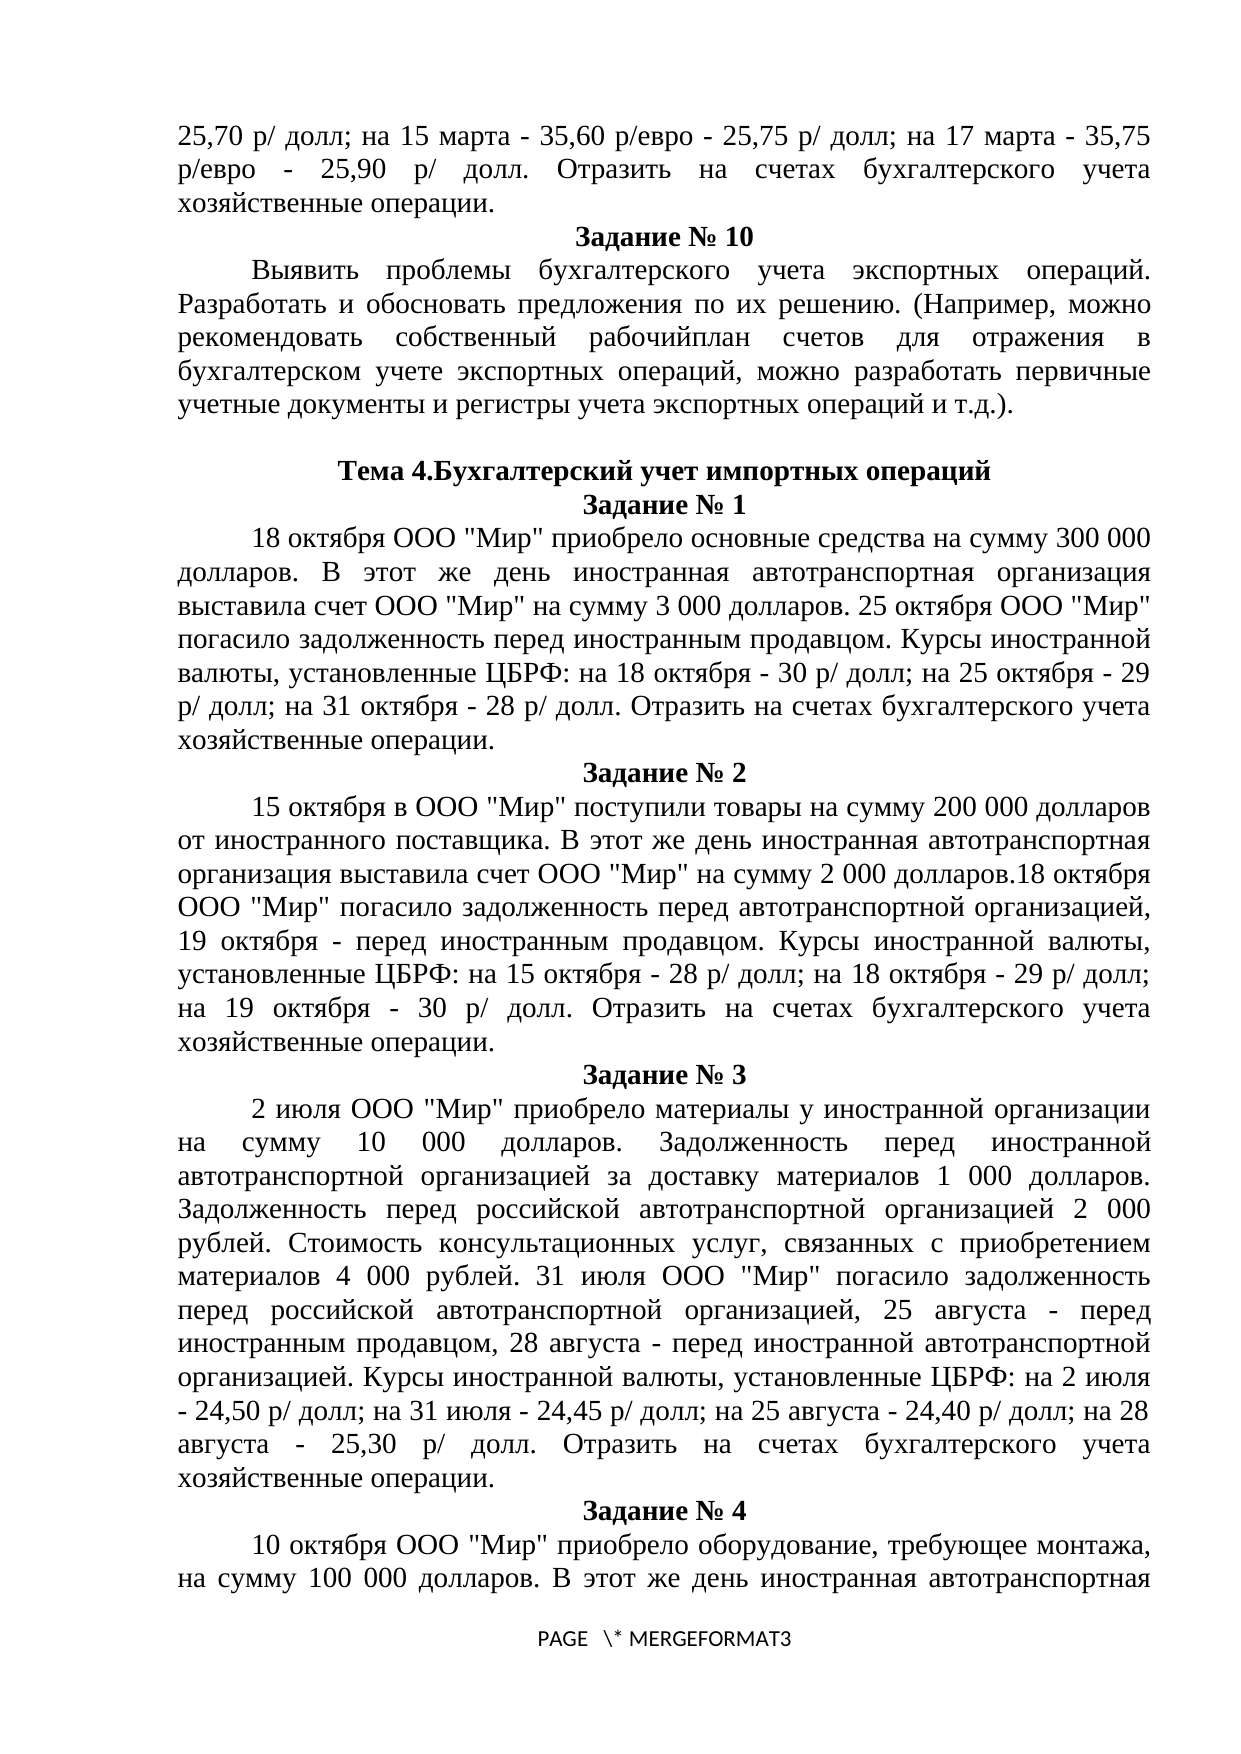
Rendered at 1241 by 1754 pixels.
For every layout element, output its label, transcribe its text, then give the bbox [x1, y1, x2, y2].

text Задание № 3 [177, 1057, 1152, 1091]
text Выявить проблемы бухгалтерского учета экспортных операций. Разработать и обосновать предложения по их решению. (Например, можно рекомендовать собственный рабочийплан счетов для отражения в бухгалтерском учете экспортных операций, можно разработать первичные учетные документы и регистры учета экспортных операций и т.д.). [177, 252, 1152, 420]
text Задание № 2 [177, 755, 1152, 789]
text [177, 1527, 1152, 1594]
text 2 июля ООО "Мир" приобрело материалы у иностранной организации на сумму 10 000 долларов. Задолженность перед иностранной автотранспортной организацией за доставку материалов 1 000 долларов. Задолженность перед российской автотранспортной организацией 2 000 рублей. Стоимость консультационных услуг, связанных с приобретением материалов 4 000 рублей. 31 июля ООО "Мир" погасило задолженность перед российской автотранспортной организацией, 25 августа - перед иностранным продавцом, 28 августа - перед иностранной автотранспортной организацией. Курсы иностранной валюты, установленные ЦБРФ: на 2 июля - 24,50 р/ долл; на 31 июля - 24,45 р/ долл; на 25 августа - 24,40 р/ долл; на 28 августа - 25,30 р/ долл. Отразить на счетах бухгалтерского учета хозяйственные операции. [177, 1091, 1152, 1493]
text 18 октября ООО "Мир" приобрело основные средства на сумму 300 000 долларов. В этот же день иностранная автотранспортная организация выставила счет ООО "Мир" на сумму 3 000 долларов. 25 октября ООО "Мир" погасило задолженность перед иностранным продавцом. Курсы иностранной валюты, установленные ЦБРФ: на 18 октября - 30 р/ долл; на 25 октября - 29 р/ долл; на 31 октября - 28 р/ долл. Отразить на счетах бухгалтерского учета хозяйственные операции. [177, 521, 1152, 755]
text Задание № 4 [177, 1493, 1152, 1527]
text Задание № 10 [177, 219, 1152, 252]
text Задание № 1 [177, 487, 1152, 521]
text 15 октября в ООО "Мир" поступили товары на сумму 200 000 долларов от иностранного поставщика. В этот же день иностранная автотранспортная организация выставила счет ООО "Мир" на сумму 2 000 долларов.18 октября ООО "Мир" погасило задолженность перед автотранспортной организацией, 19 октября - перед иностранным продавцом. Курсы иностранной валюты, установленные ЦБРФ: на 15 октября - 28 р/ долл; на 18 октября - 29 р/ долл; на 19 октября - 30 р/ долл. Отразить на счетах бухгалтерского учета хозяйственные операции. [177, 789, 1152, 1057]
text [177, 118, 1152, 219]
text Тема 4.Бухгалтерский учет импортных операций [177, 453, 1152, 487]
